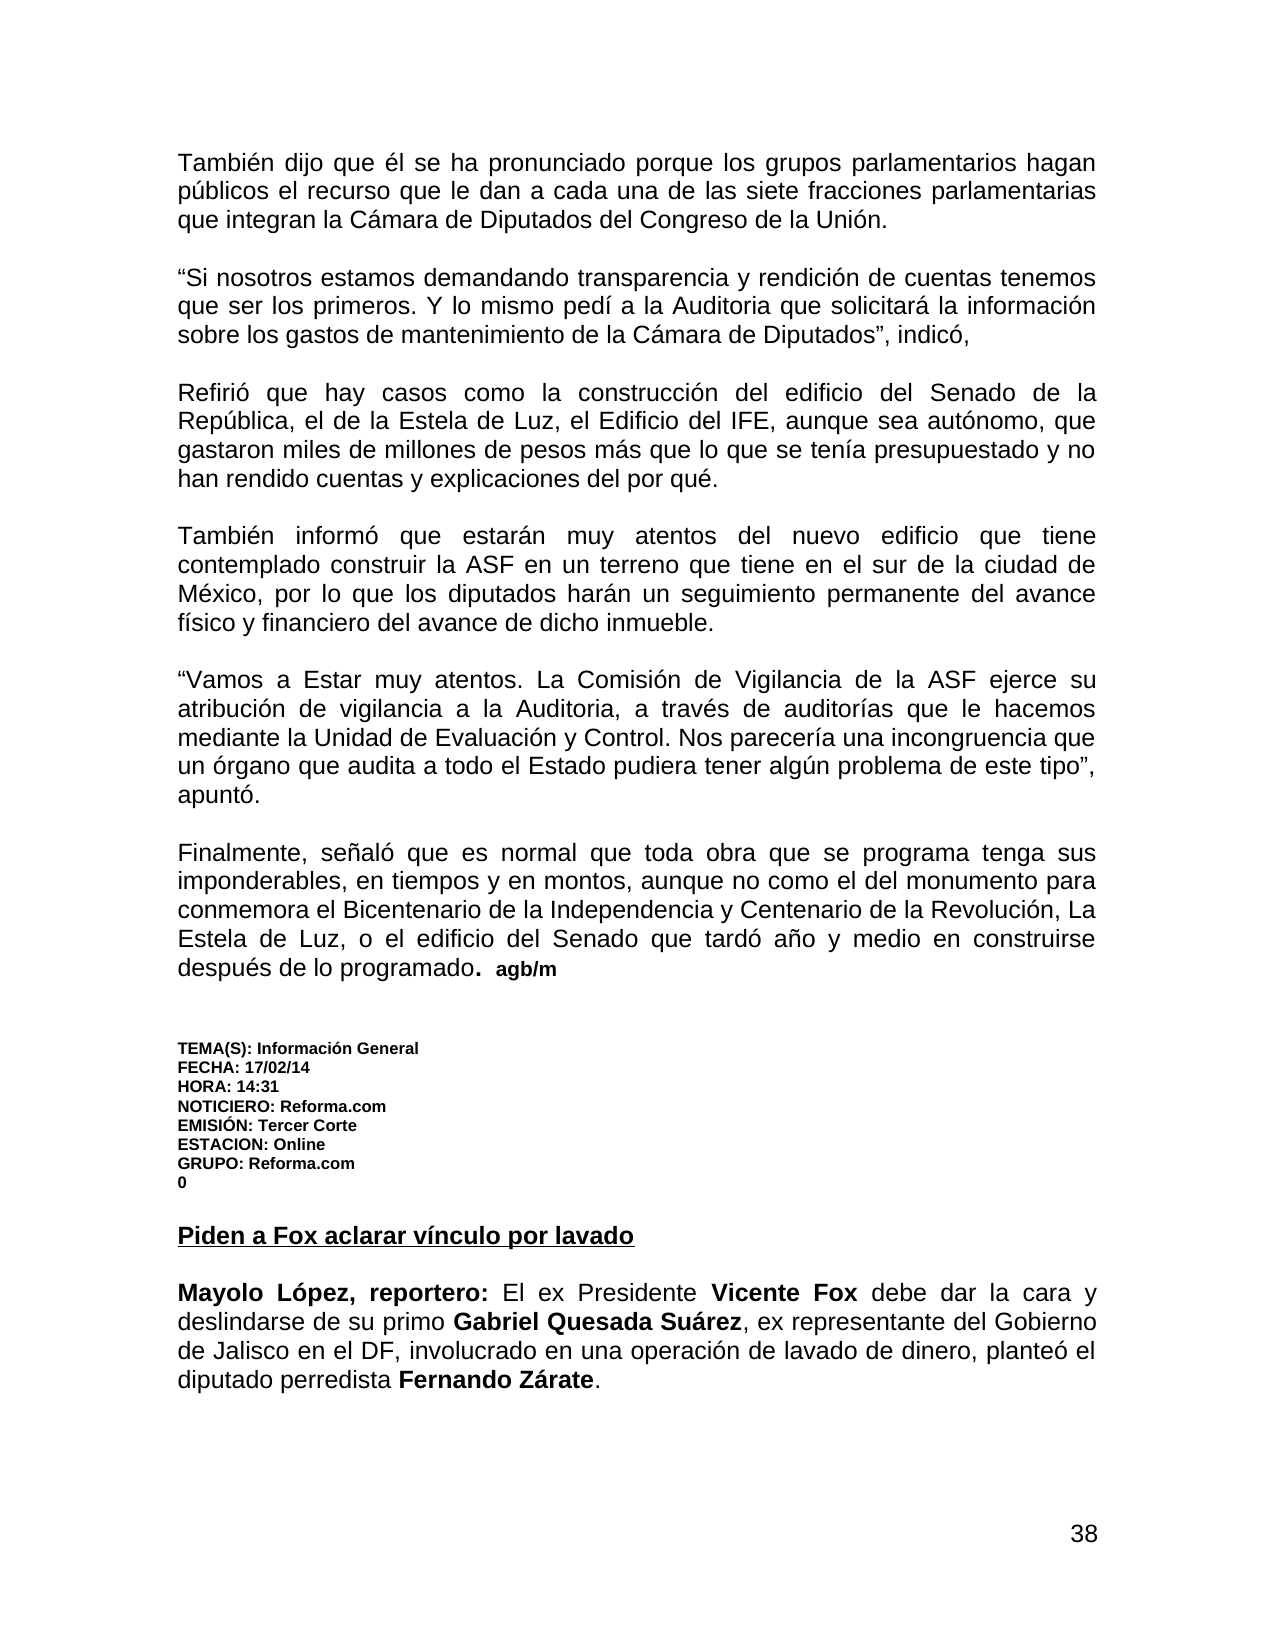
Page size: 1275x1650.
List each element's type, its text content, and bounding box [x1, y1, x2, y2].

text Piden a Fox aclarar vínculo por lavado [177, 1221, 1098, 1250]
text Finalmente, señaló que es normal que toda obra que se programa tenga sus imponderables, en tiempos y en montos, aunque no como el del monumento para conmemora el Bicentenario de la Independencia y Centenario de la Revolución, La Estela de Luz, o el edificio del Senado que tardó año y medio en construirse después de lo programado. agb/m [177, 838, 1098, 981]
text Refirió que hay casos como la construcción del edificio del Senado de la República, el de la Estela de Luz, el Edificio del IFE, aunque sea autónomo, que gastaron miles de millones de pesos más que lo que se tenía presupuestado y no han rendido cuentas y explicaciones del por qué. [177, 378, 1098, 493]
text EMISIÓN: Tercer Corte [177, 1116, 1098, 1135]
text “Si nosotros estamos demandando transparencia y rendición de cuentas tenemos que ser los primeros. Y lo mismo pedí a la Auditoria que solicitará la información sobre los gastos de mantenimiento de la Cámara de Diputados”, indicó, [177, 263, 1098, 349]
text También informó que estarán muy atentos del nuevo edificio que tiene contemplado construir la ASF en un terreno que tiene en el sur de la ciudad de México, por lo que los diputados harán un seguimiento permanente del avance físico y financiero del avance de dicho inmueble. [177, 521, 1098, 636]
text Mayolo López, reportero: El ex Presidente Vicente Fox debe dar la cara y deslindarse de su primo Gabriel Quesada Suárez, ex representante del Gobierno de Jalisco en el DF, involucrado en una operación de lavado de dinero, planteó el diputado perredista Fernando Zárate. [177, 1278, 1098, 1393]
text FECHA: 17/02/14 [177, 1058, 1098, 1077]
text “Vamos a Estar muy atentos. La Comisión de Vigilancia de la ASF ejerce su atribución de vigilancia a la Auditoria, a través de auditorías que le hacemos mediante la Unidad de Evaluación y Control. Nos parecería una incongruencia que un órgano que audita a todo el Estado pudiera tener algún problema de este tipo”, apuntó. [177, 665, 1098, 809]
text ESTACION: Online [177, 1135, 1098, 1154]
text TEMA(S): Información General [177, 1039, 1098, 1058]
text GRUPO: Reforma.com [177, 1154, 1098, 1173]
text NOTICIERO: Reforma.com [177, 1096, 1098, 1116]
text HORA: 14:31 [177, 1077, 1098, 1096]
text 0 [177, 1173, 1098, 1192]
text También dijo que él se ha pronunciado porque los grupos parlamentarios hagan públicos el recurso que le dan a cada una de las siete fracciones parlamentarias que integran la Cámara de Diputados del Congreso de la Unión. [177, 148, 1098, 234]
